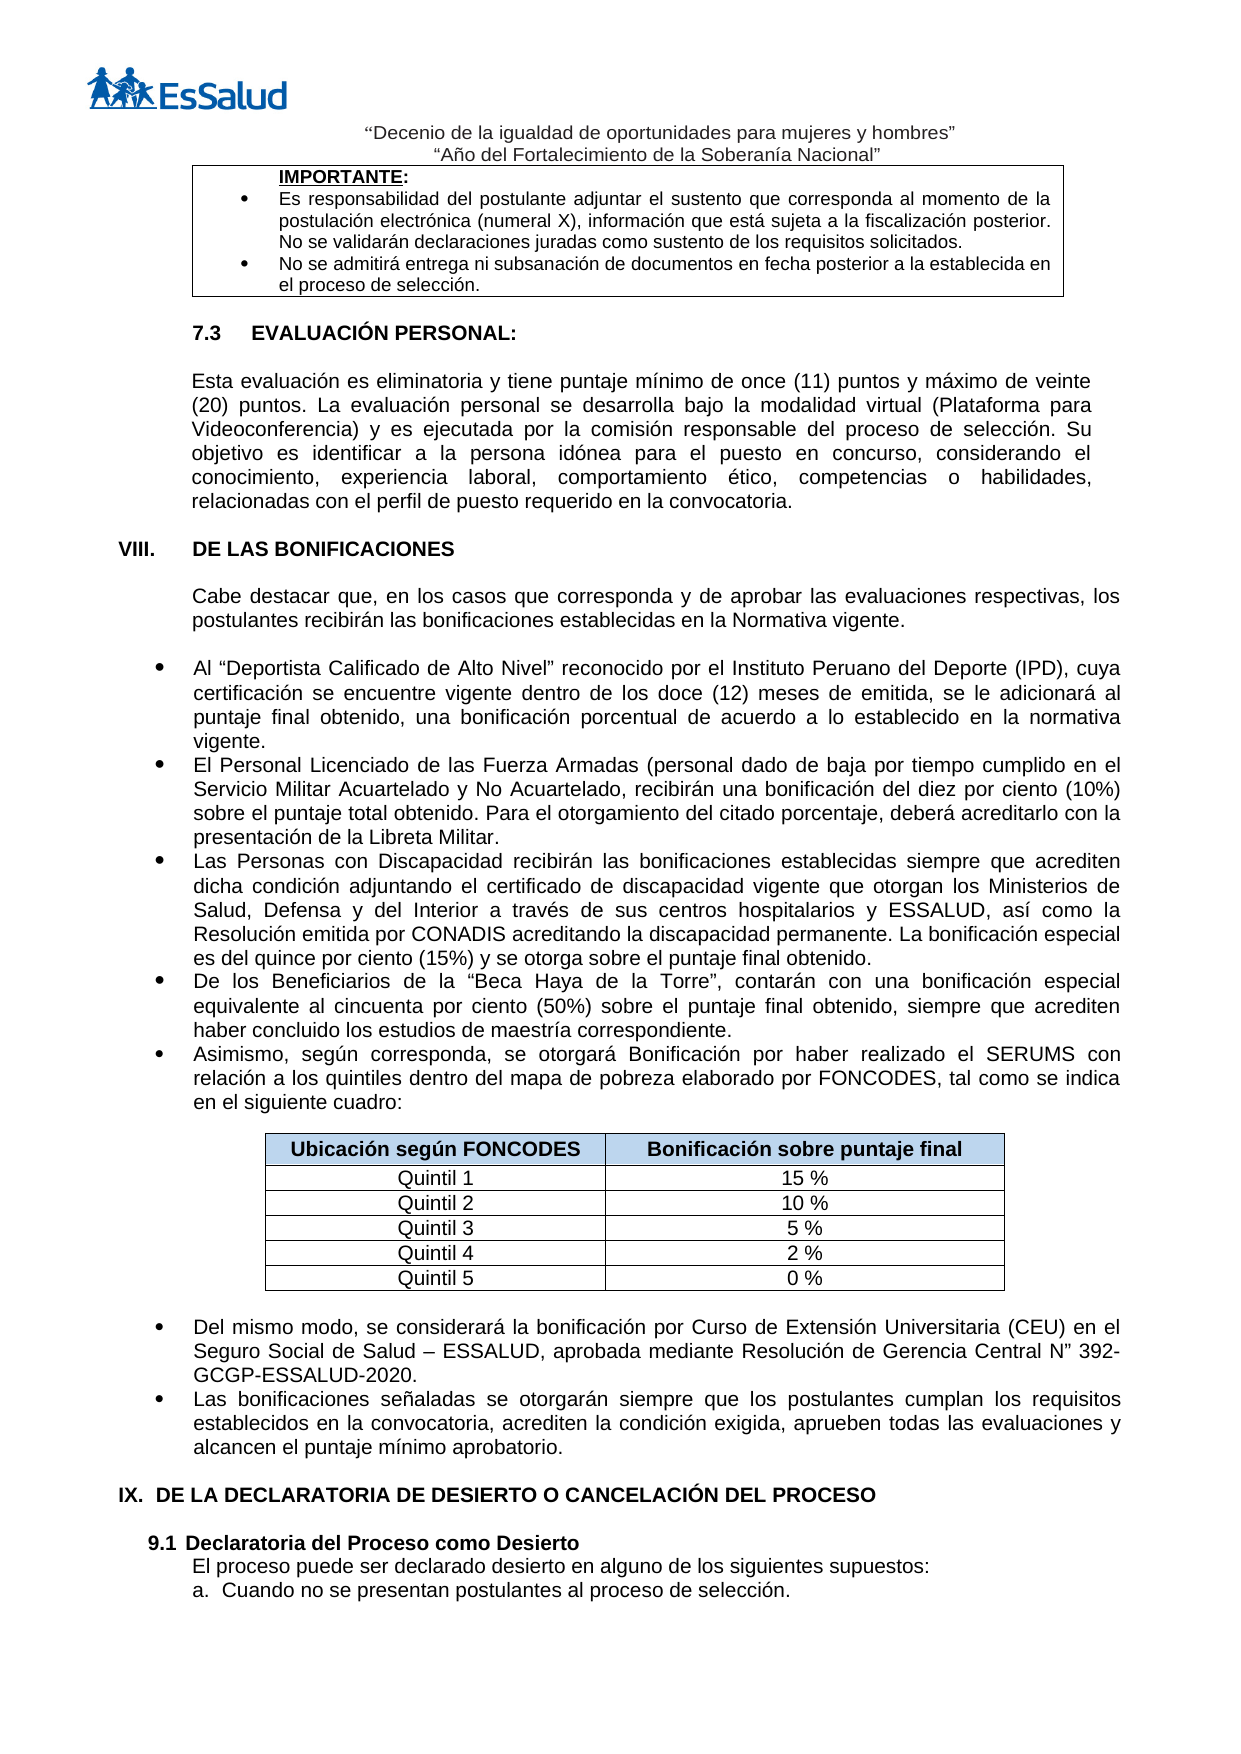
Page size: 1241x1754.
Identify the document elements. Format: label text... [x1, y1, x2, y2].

table_cell 10 % [606, 1191, 1004, 1214]
text El proceso puede ser declarado desierto en alguno de los siguientes supuestos: [192, 1554, 1122, 1578]
list De los Beneficiarios de la “Beca Haya de la Torre”, contarán con una bonificación especial equivalente al cincuenta por ciento (50%) sobre el puntaje final obtenido, siempre que acrediten haber concluido los estudios de maestría correspondiente. [156, 969, 1122, 1042]
table_cell 0 % [606, 1266, 1004, 1289]
list DE LAS BONIFICACIONES [118, 536, 1122, 560]
list Las Personas con Discapacidad recibirán las bonificaciones establecidas siempre que acrediten dicha condición adjuntando el certificado de discapacidad vigente que otorgan los Ministerios de Salud, Defensa y del Interior a través de sus centros hospitalarios y ESSALUD, así como la Resolución emitida por CONADIS acreditando la discapacidad permanente. La bonificación especial es del quince por ciento (15%) y se otorga sobre el puntaje final obtenido. [156, 849, 1122, 969]
table_cell Quintil 5 [266, 1266, 605, 1289]
text Esta evaluación es eliminatoria y tiene puntaje mínimo de once (11) puntos y máximo de veinte (20) puntos. La evaluación personal se desarrolla bajo la modalidad virtual (Plataforma para Videoconferencia) y es ejecutada por la comisión responsable del proceso de selección. Su objetivo es identificar a la persona idónea para el puesto en concurso, considerando el conocimiento, experiencia laboral, comportamiento ético, competencias o habilidades, relacionadas con el perfil de puesto requerido en la convocatoria. [191, 369, 1093, 512]
picture [70, 45, 307, 130]
table_cell Quintil 4 [266, 1241, 605, 1264]
table_cell 2 % [606, 1241, 1004, 1264]
table_cell 5 % [606, 1216, 1004, 1239]
list Al “Deportista Calificado de Alto Nivel” reconocido por el Instituto Peruano del Deporte (IPD), cuya certificación se encuentre vigente dentro de los doce (12) meses de emitida, se le adicionará al puntaje final obtenido, una bonificación porcentual de acuerdo a lo establecido en la normativa vigente. [156, 656, 1122, 753]
list El Personal Licenciado de las Fuerza Armadas (personal dado de baja por tiempo cumplido en el Servicio Militar Acuartelado y No Acuartelado, recibirán una bonificación del diez por ciento (10%) sobre el puntaje total obtenido. Para el otorgamiento del citado porcentaje, deberá acreditarlo con la presentación de la Libreta Militar. [156, 753, 1122, 849]
table_cell Quintil 2 [266, 1191, 605, 1214]
list EVALUACIÓN PERSONAL: [156, 321, 1093, 345]
list Las bonificaciones señaladas se otorgarán siempre que los postulantes cumplan los requisitos establecidos en la convocatoria, acrediten la condición exigida, aprueben todas las evaluaciones y alcancen el puntaje mínimo aprobatorio. [156, 1387, 1122, 1458]
table_header Bonificación sobre puntaje final [606, 1134, 1004, 1164]
table_header Ubicación según FONCODES [266, 1134, 605, 1164]
table_cell Quintil 1 [266, 1166, 605, 1189]
list Cuando no se presentan postulantes al proceso de selección. [192, 1578, 1122, 1602]
table_cell 15 % [606, 1166, 1004, 1189]
list Del mismo modo, se considerará la bonificación por Curso de Extensión Universitaria (CEU) en el Seguro Social de Salud – ESSALUD, aprobada mediante Resolución de Gerencia Central N” 392-GCGP-ESSALUD-2020. [156, 1314, 1122, 1387]
text Cabe destacar que, en los casos que corresponda y de aprobar las evaluaciones respectivas, los postulantes recibirán las bonificaciones establecidas en la Normativa vigente. [192, 584, 1122, 632]
table_cell IMPORTANTE: Es responsabilidad del postulante adjuntar el sustento que corresponda al momento de la postulación electrónica (numeral X), información que está sujeta a la fiscalización posterior. No se validarán declaraciones juradas como sustento de los requisitos solicitados. No se admitirá entrega ni subsanación de documentos en fecha posterior a la establecida en el proceso de selección. [193, 166, 1063, 296]
list Asimismo, según corresponda, se otorgará Bonificación por haber realizado el SERUMS con relación a los quintiles dentro del mapa de pobreza elaborado por FONCODES, tal como se indica en el siguiente cuadro: [156, 1042, 1122, 1114]
table_cell Quintil 3 [266, 1216, 605, 1239]
list DE LA DECLARATORIA DE DESIERTO O CANCELACIÓN DEL PROCESO [118, 1482, 1122, 1506]
list Declaratoria del Proceso como Desierto [148, 1530, 1122, 1554]
